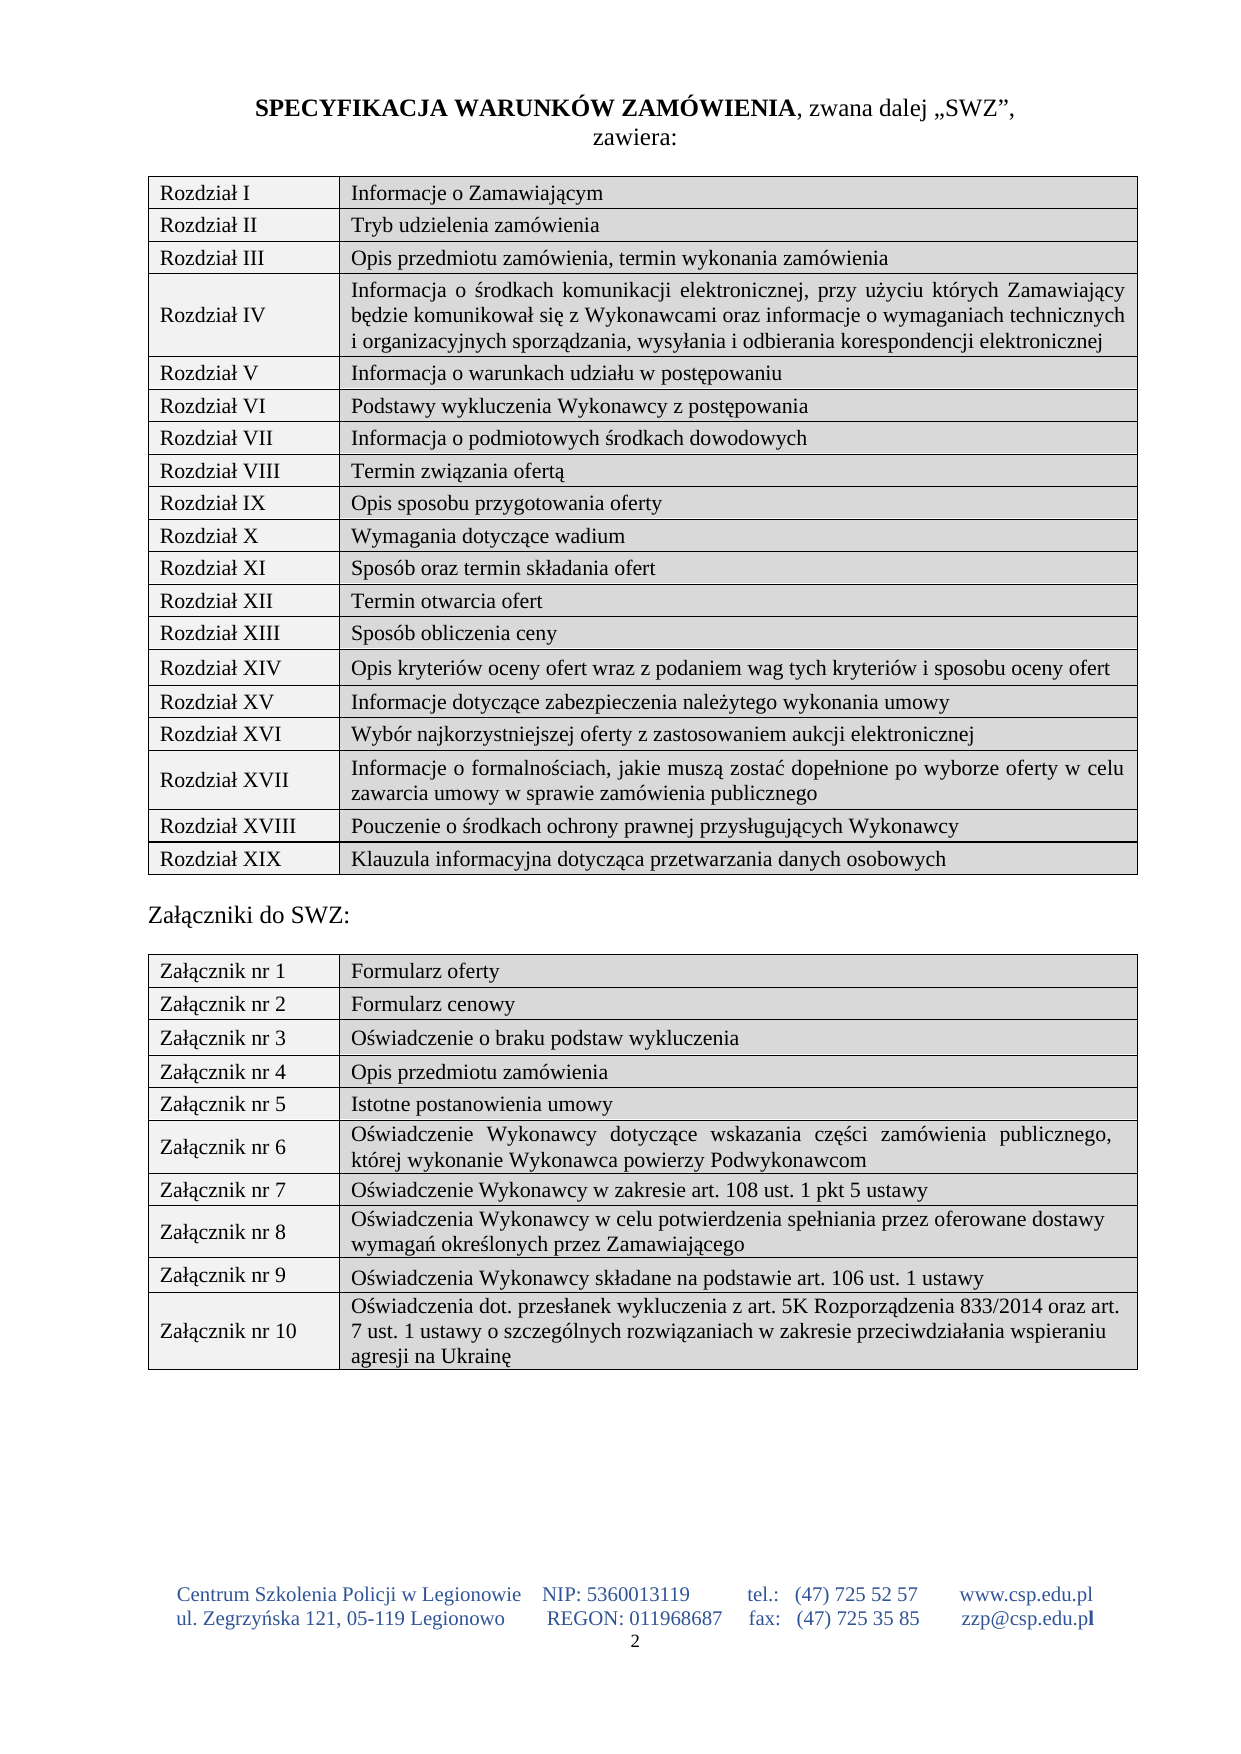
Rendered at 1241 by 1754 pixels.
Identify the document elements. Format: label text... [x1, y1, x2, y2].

table_cell Rozdział XI [149, 552, 339, 583]
table_cell Rozdział IV [149, 274, 339, 356]
table_header Załącznik nr 1 [149, 955, 339, 987]
table_cell Podstawy wykluczenia Wykonawcy z postępowania [340, 390, 1137, 421]
table_cell Oświadczenie Wykonawcy w zakresie art. 108 ust. 1 pkt 5 ustawy [340, 1174, 1137, 1205]
table_header Rozdział I [149, 177, 339, 208]
table_cell Wybór najkorzystniejszej oferty z zastosowaniem aukcji elektronicznej [340, 718, 1137, 750]
table_cell Oświadczenia Wykonawcy składane na podstawie art. 106 ust. 1 ustawy [340, 1258, 1137, 1292]
table_cell Rozdział VIII [149, 455, 339, 486]
table_cell Załącznik nr 3 [149, 1020, 339, 1054]
table_cell Rozdział II [149, 209, 339, 241]
table_cell Pouczenie o środkach ochrony prawnej przysługujących Wykonawcy [340, 810, 1137, 841]
table_cell Opis przedmiotu zamówienia [340, 1056, 1137, 1087]
table_cell Załącznik nr 9 [149, 1258, 339, 1292]
table_cell Załącznik nr 10 [149, 1293, 339, 1369]
table_cell Rozdział V [149, 357, 339, 388]
table_cell Rozdział X [149, 520, 339, 551]
table_cell Rozdział VI [149, 390, 339, 421]
table_cell Termin otwarcia ofert [340, 585, 1137, 616]
table_cell Załącznik nr 8 [149, 1206, 339, 1257]
table_cell Informacja o podmiotowych środkach dowodowych [340, 422, 1137, 453]
table_cell Informacje o formalnościach, jakie muszą zostać dopełnione po wyborze oferty w celu zawarcia umowy w sprawie zamówienia publicznego [340, 751, 1137, 809]
table_cell Rozdział XIII [149, 617, 339, 648]
table_cell Rozdział VII [149, 422, 339, 453]
table_cell Wymagania dotyczące wadium [340, 520, 1137, 551]
table_header Informacje o Zamawiającym [340, 177, 1137, 208]
table_cell Załącznik nr 4 [149, 1056, 339, 1087]
table_cell Klauzula informacyjna dotycząca przetwarzania danych osobowych [340, 843, 1137, 874]
table_cell Rozdział IX [149, 487, 339, 518]
table_cell Rozdział XVIII [149, 810, 339, 841]
table_cell Rozdział XIX [149, 843, 339, 874]
table_cell Rozdział XV [149, 686, 339, 717]
table_cell Formularz cenowy [340, 988, 1137, 1019]
table_cell Opis sposobu przygotowania oferty [340, 487, 1137, 518]
table_cell Oświadczenia Wykonawcy w celu potwierdzenia spełniania przez oferowane dostawy wymagań określonych przez Zamawiającego [340, 1206, 1137, 1257]
table_cell Informacja o środkach komunikacji elektronicznej, przy użyciu których Zamawiający będzie komunikował się z Wykonawcami oraz informacje o wymaganiach technicznych i organizacyjnych sporządzania, wysyłania i odbierania korespondencji elektronicznej [340, 274, 1137, 356]
table_cell Informacja o warunkach udziału w postępowaniu [340, 357, 1137, 388]
table_cell Termin związania ofertą [340, 455, 1137, 486]
table_cell Załącznik nr 2 [149, 988, 339, 1019]
table_cell Oświadczenia dot. przesłanek wykluczenia z art. 5K Rozporządzenia 833/2014 oraz art. 7 ust. 1 ustawy o szczególnych rozwiązaniach w zakresie przeciwdziałania wspieraniu agresji na Ukrainę [340, 1293, 1137, 1369]
table_header Formularz oferty [340, 955, 1137, 987]
table_cell Oświadczenie Wykonawcy dotyczące wskazania części zamówienia publicznego, której wykonanie Wykonawca powierzy Podwykonawcom [340, 1121, 1137, 1173]
table_cell Rozdział XII [149, 585, 339, 616]
table_cell Oświadczenie o braku podstaw wykluczenia [340, 1020, 1137, 1054]
table_cell Załącznik nr 7 [149, 1174, 339, 1205]
text zawiera: [148, 122, 1122, 151]
table_cell Rozdział XVII [149, 751, 339, 809]
table_cell Załącznik nr 5 [149, 1088, 339, 1119]
table_cell Rozdział XIV [149, 650, 339, 685]
table_cell Sposób oraz termin składania ofert [340, 552, 1137, 583]
table_cell Rozdział III [149, 242, 339, 273]
text SPECYFIKACJA WARUNKÓW ZAMÓWIENIA, zwana dalej „SWZ”, [148, 93, 1122, 122]
text Załączniki do SWZ: [148, 900, 1122, 929]
table_cell Istotne postanowienia umowy [340, 1088, 1137, 1119]
table_cell Opis kryteriów oceny ofert wraz z podaniem wag tych kryteriów i sposobu oceny ofert [340, 650, 1137, 685]
table_cell Tryb udzielenia zamówienia [340, 209, 1137, 241]
table_cell Informacje dotyczące zabezpieczenia należytego wykonania umowy [340, 686, 1137, 717]
table_cell Załącznik nr 6 [149, 1121, 339, 1173]
table_cell Opis przedmiotu zamówienia, termin wykonania zamówienia [340, 242, 1137, 273]
table_cell Rozdział XVI [149, 718, 339, 750]
table_cell Sposób obliczenia ceny [340, 617, 1137, 648]
